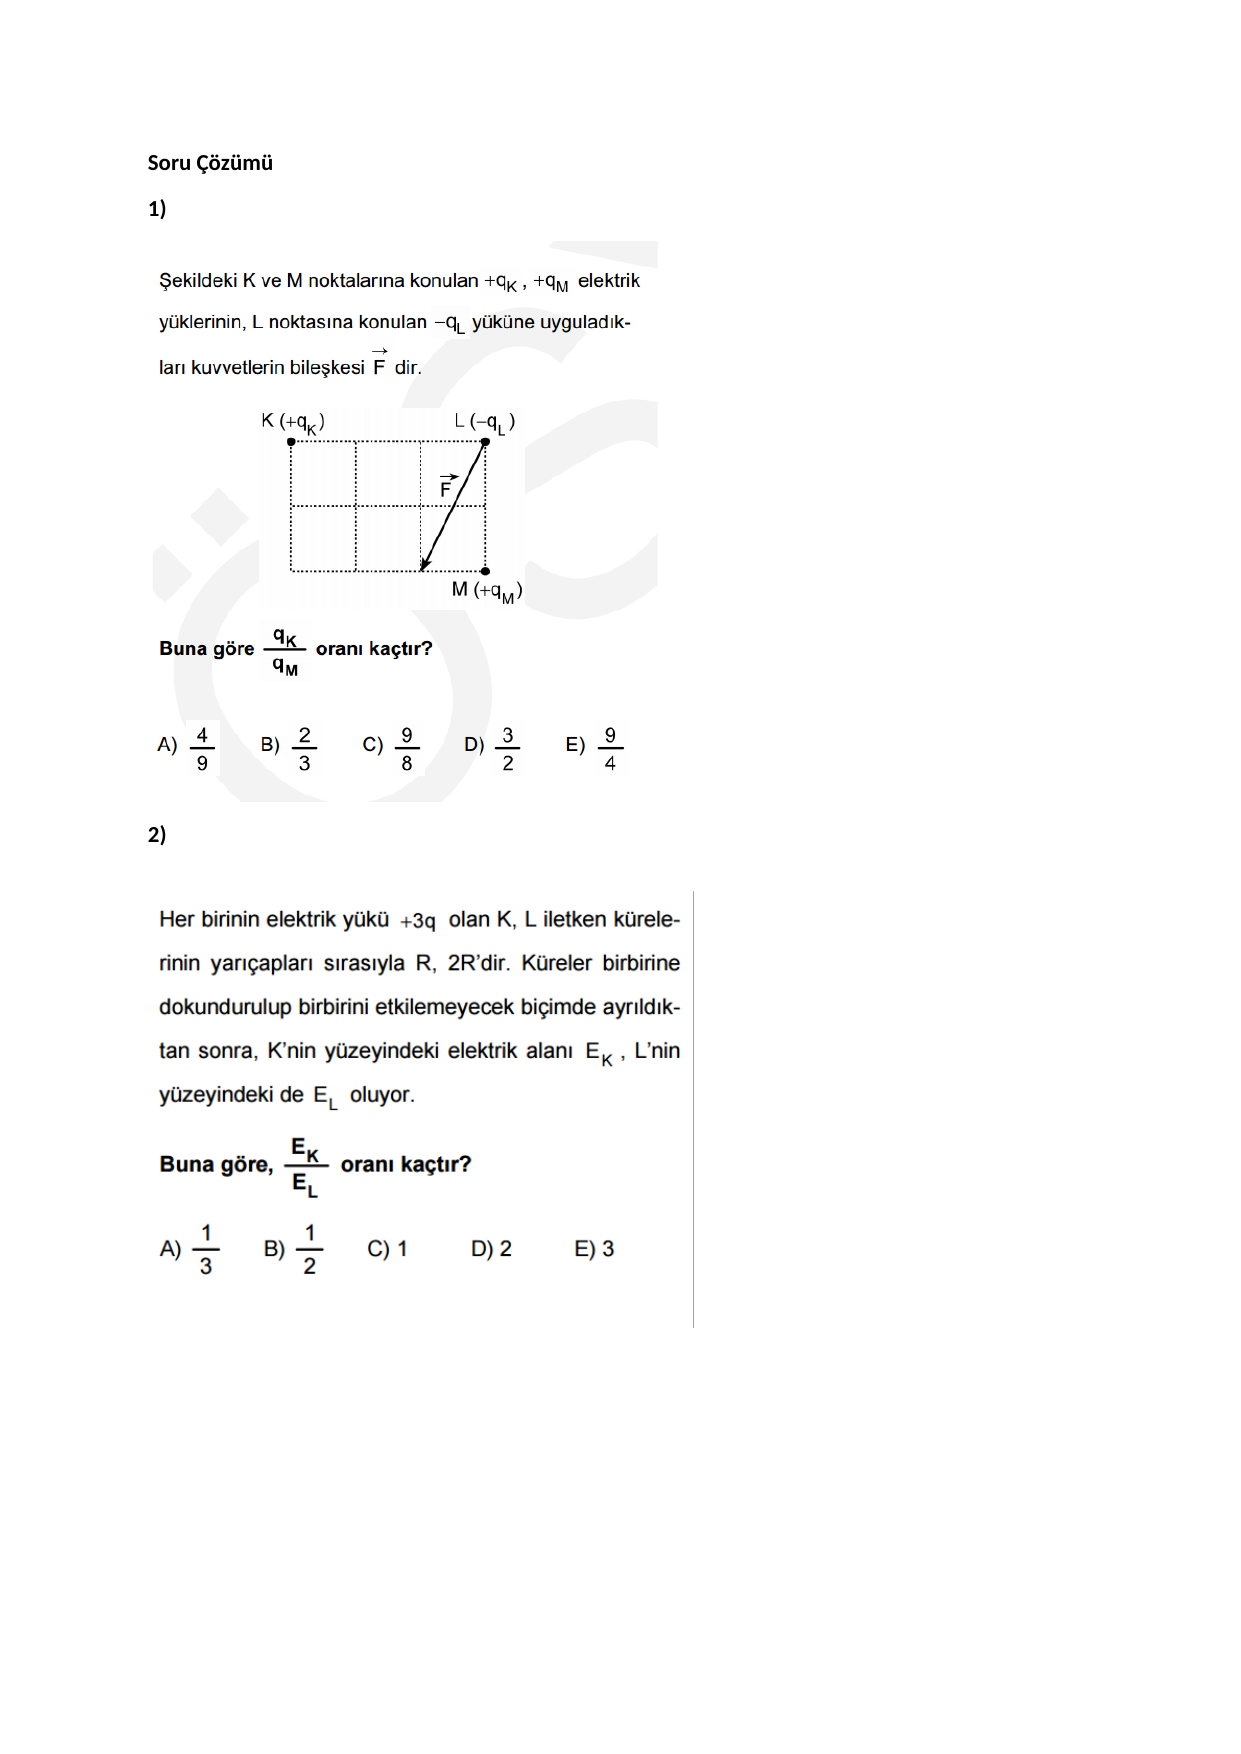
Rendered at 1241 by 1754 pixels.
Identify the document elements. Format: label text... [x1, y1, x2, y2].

picture [152, 241, 658, 802]
text 2) [148, 820, 1093, 848]
text Soru Çözümü [148, 148, 1093, 176]
picture [147, 867, 694, 1328]
text 1) [148, 194, 1093, 222]
